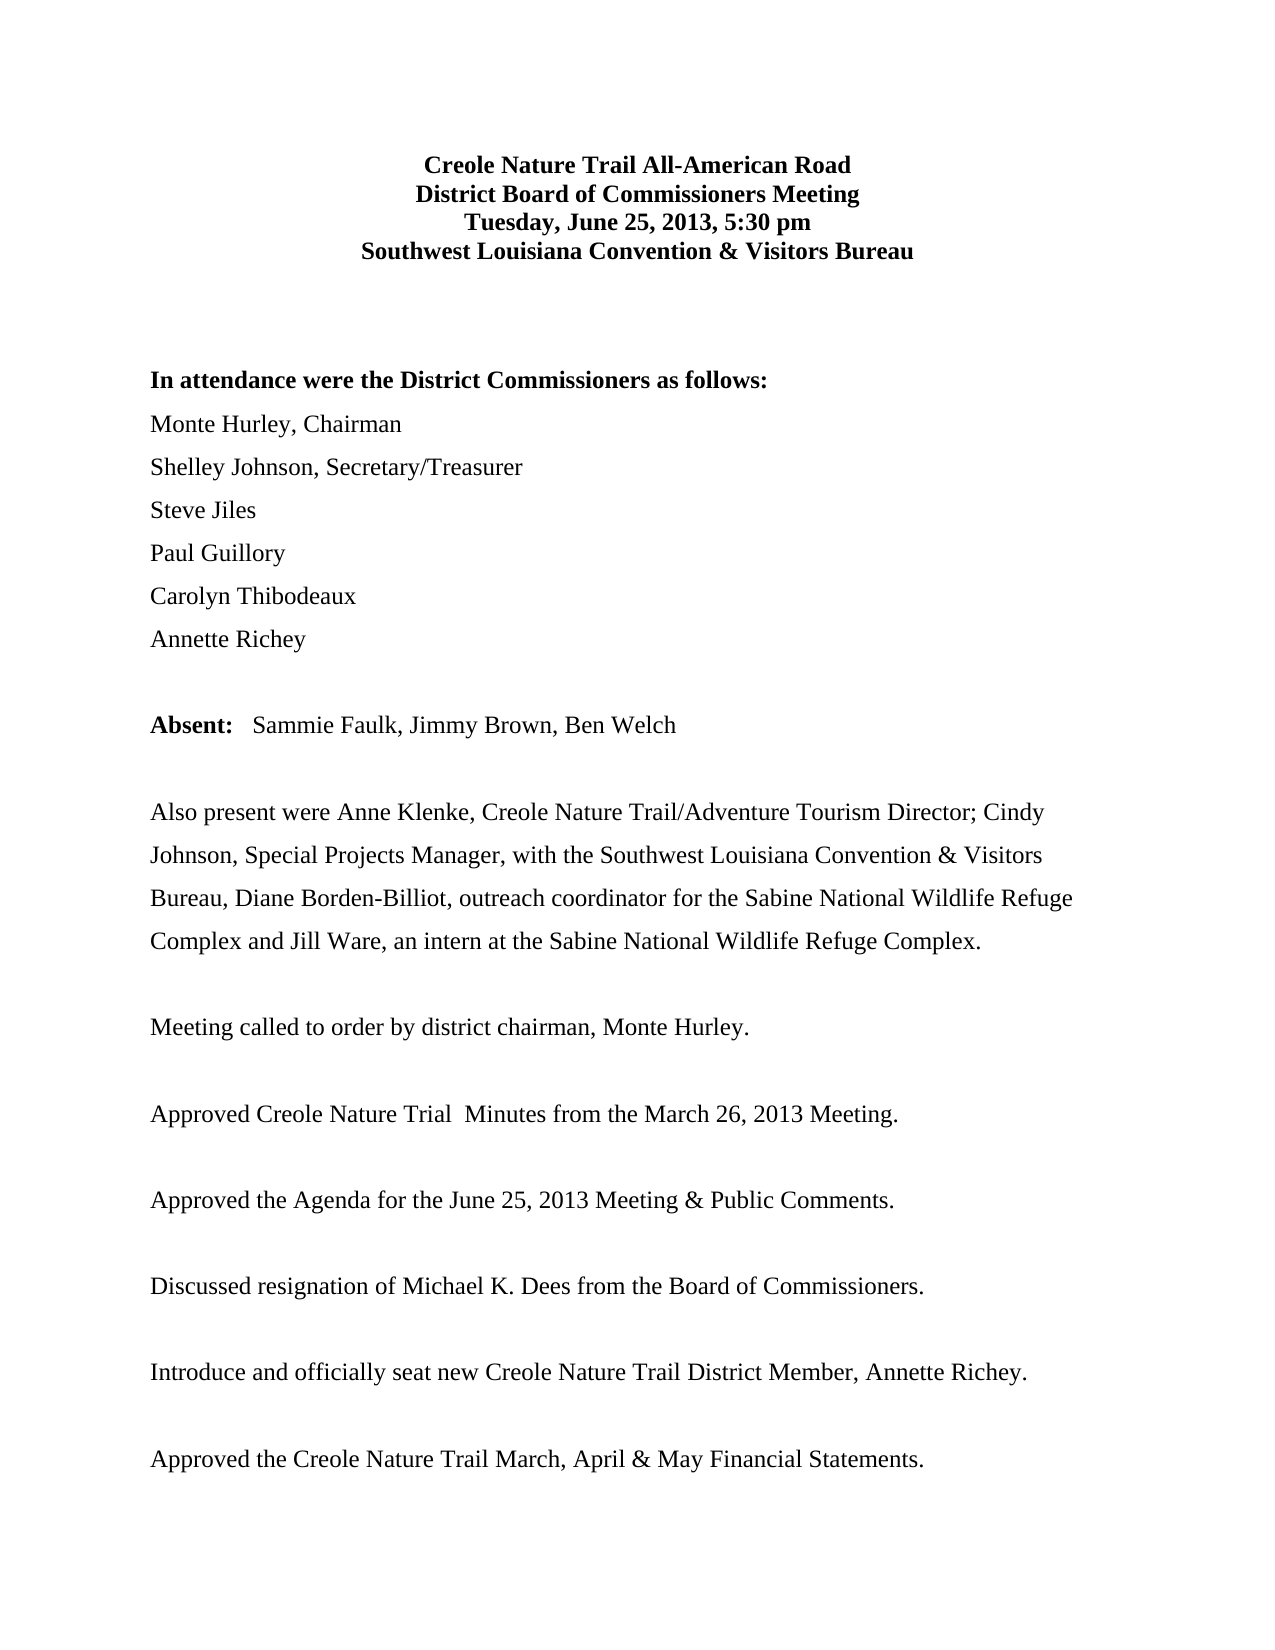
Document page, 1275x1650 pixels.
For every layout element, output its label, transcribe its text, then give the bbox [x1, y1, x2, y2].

text Introduce and officially seat new Creole Nature Trail District Member, Annette Richey. [150, 1357, 1125, 1386]
text Tuesday, June 25, 2013, 5:30 pm [150, 207, 1125, 236]
text Monte Hurley, Chairman [150, 409, 1125, 437]
text Steve Jiles [150, 495, 1125, 524]
text Meeting called to order by district chairman, Monte Hurley. [150, 1012, 1125, 1041]
text Approved the Creole Nature Trail March, April & May Financial Statements. [150, 1444, 1125, 1472]
text District Board of Commissioners Meeting [150, 179, 1125, 207]
text Also present were Anne Klenke, Creole Nature Trail/Adventure Tourism Director; Cindy Johnson, Special Projects Manager, with the Southwest Louisiana Convention & Visitors Bureau, Diane Borden-Billiot, outreach coordinator for the Sabine National Wildlife Refuge Complex and Jill Ware, an intern at the Sabine National Wildlife Refuge Complex. [150, 797, 1125, 955]
text Paul Guillory [150, 538, 1125, 567]
text Carolyn Thibodeaux [150, 581, 1125, 610]
text Approved the Agenda for the June 25, 2013 Meeting & Public Comments. [150, 1185, 1125, 1214]
text Approved Creole Nature Trial Minutes from the March 26, 2013 Meeting. [150, 1099, 1125, 1127]
text Absent: Sammie Faulk, Jimmy Brown, Ben Welch [150, 711, 1125, 739]
text Discussed resignation of Michael K. Dees from the Board of Commissioners. [150, 1271, 1125, 1300]
text Southwest Louisiana Convention & Visitors Bureau [150, 236, 1125, 265]
text Annette Richey [150, 624, 1125, 653]
text In attendance were the District Commissioners as follows: [150, 366, 1125, 394]
text Shelley Johnson, Secretary/Treasurer [150, 452, 1125, 481]
